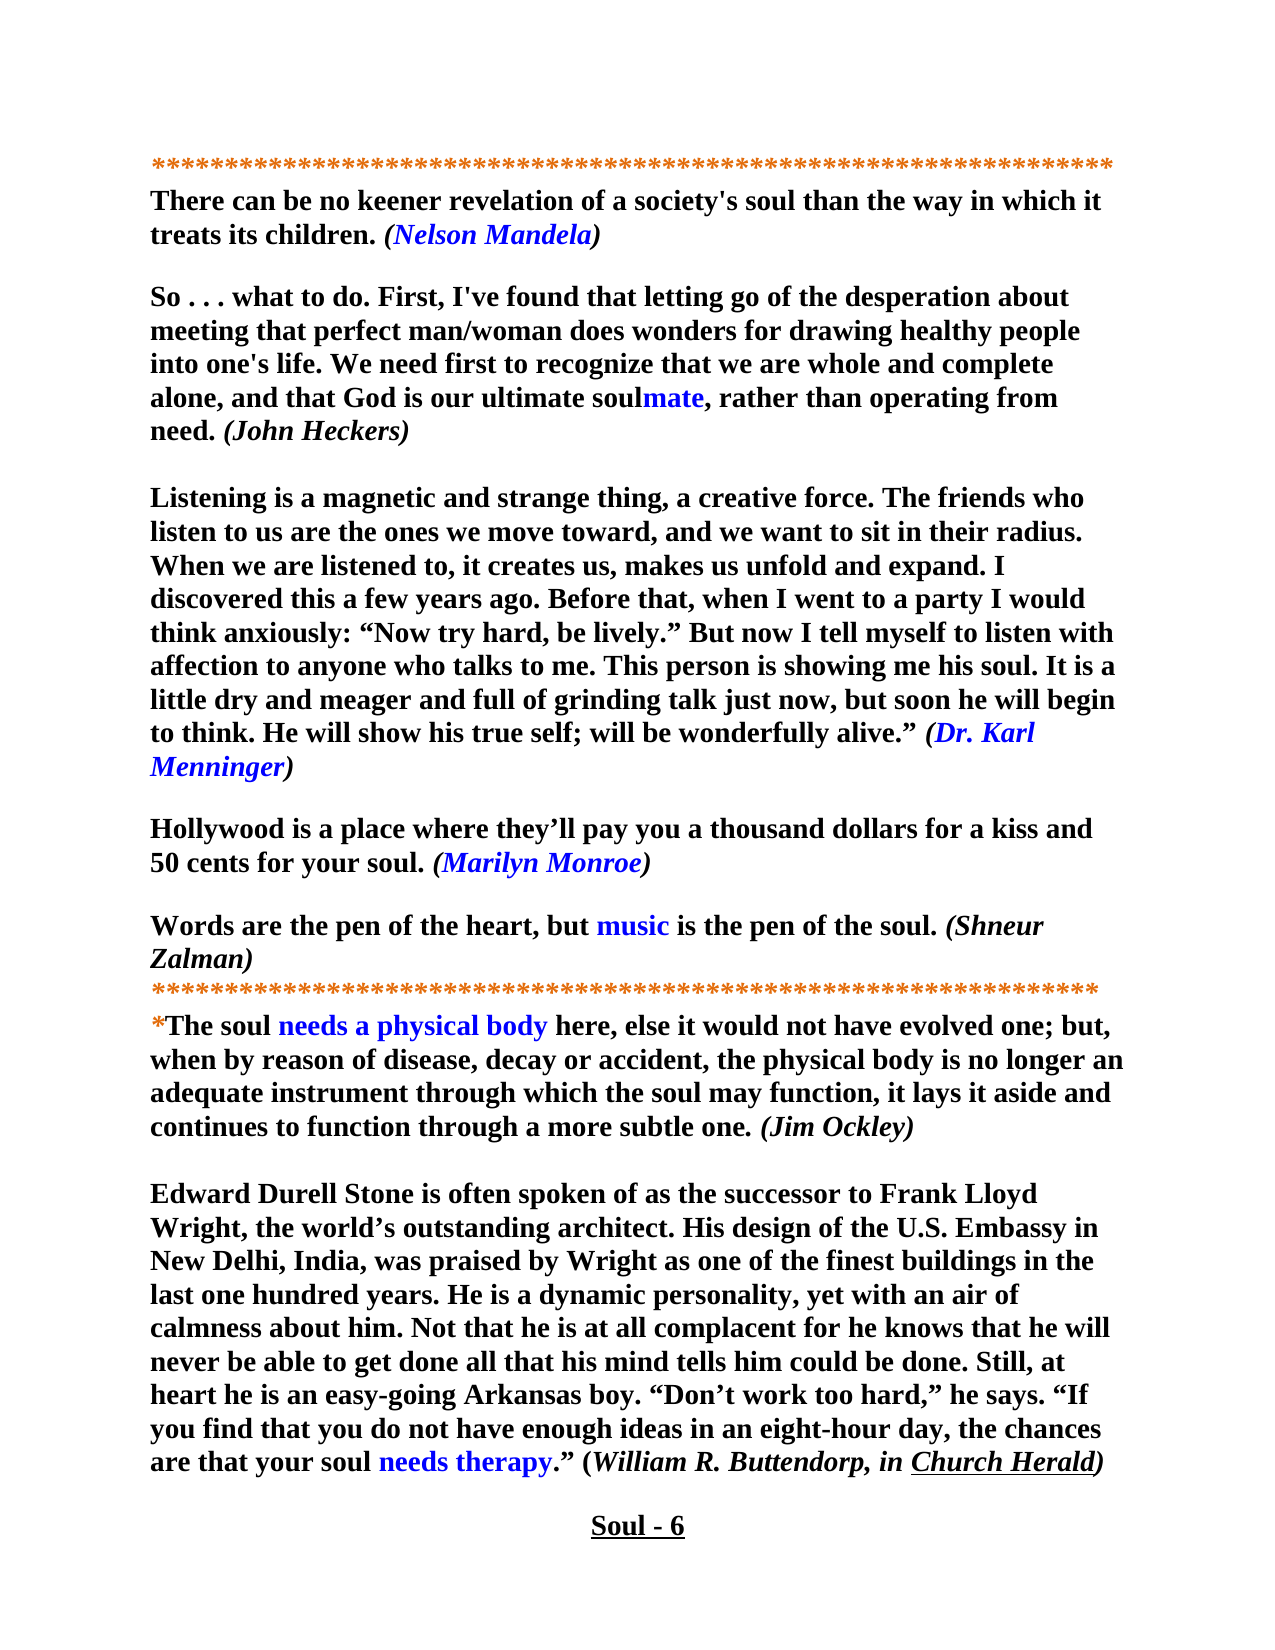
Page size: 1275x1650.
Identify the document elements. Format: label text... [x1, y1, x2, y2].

text ****************************************************************** [150, 150, 1125, 183]
text Hollywood is a place where they’ll pay you a thousand dollars for a kiss and 50 cents for your soul. (Marilyn Monroe) [150, 812, 1125, 879]
text So . . . what to do. First, I've found that letting go of the desperation about meeting that perfect man/woman does wonders for drawing healthy people into one's life. We need first to recognize that we are whole and complete alone, and that God is our ultimate soulmate, rather than operating from need. (John Heckers) [150, 279, 1125, 447]
text There can be no keener revelation of a society's soul than the way in which it treats its children. (Nelson Mandela) [150, 183, 1125, 251]
text Listening is a magnetic and strange thing, a creative force. The friends who listen to us are the ones we move toward, and we want to sit in their radius. When we are listened to, it creates us, makes us unfold and expand. I discovered this a few years ago. Before that, when I went to a party I would think anxiously: “Now try hard, be lively.” But now I tell myself to listen with affection to anyone who talks to me. This person is showing me his soul. It is a little dry and meager and full of grinding talk just now, but soon he will begin to think. He will show his true self; will be wonderfully alive.” (Dr. Karl Menninger) [150, 481, 1125, 782]
text Edward Durell Stone is often spoken of as the successor to Frank Lloyd Wright, the world’s outstanding architect. His design of the U.S. Embassy in New Delhi, India, was praised by Wright as one of the finest buildings in the last one hundred years. He is a dynamic personality, yet with an air of calmness about him. Not that he is at all complacent for he knows that he will never be able to get done all that his mind tells him could be done. Still, at heart he is an easy-going Arkansas boy. “Don’t work too hard,” he says. “If you find that you do not have enough ideas in an eight-hour day, the chances are that your soul needs therapy.” (William R. Buttendorp, in Church Herald) [150, 1176, 1125, 1478]
text ******************************************************************The soul needs a physical body here, else it would not have evolved one; but, when by reason of disease, decay or accident, the physical body is no longer an adequate instrument through which the soul may function, it lays it aside and continues to function through a more subtle one. (Jim Ockley) [150, 975, 1125, 1143]
text Words are the pen of the heart, but music is the pen of the soul. (Shneur Zalman) [150, 908, 1125, 975]
